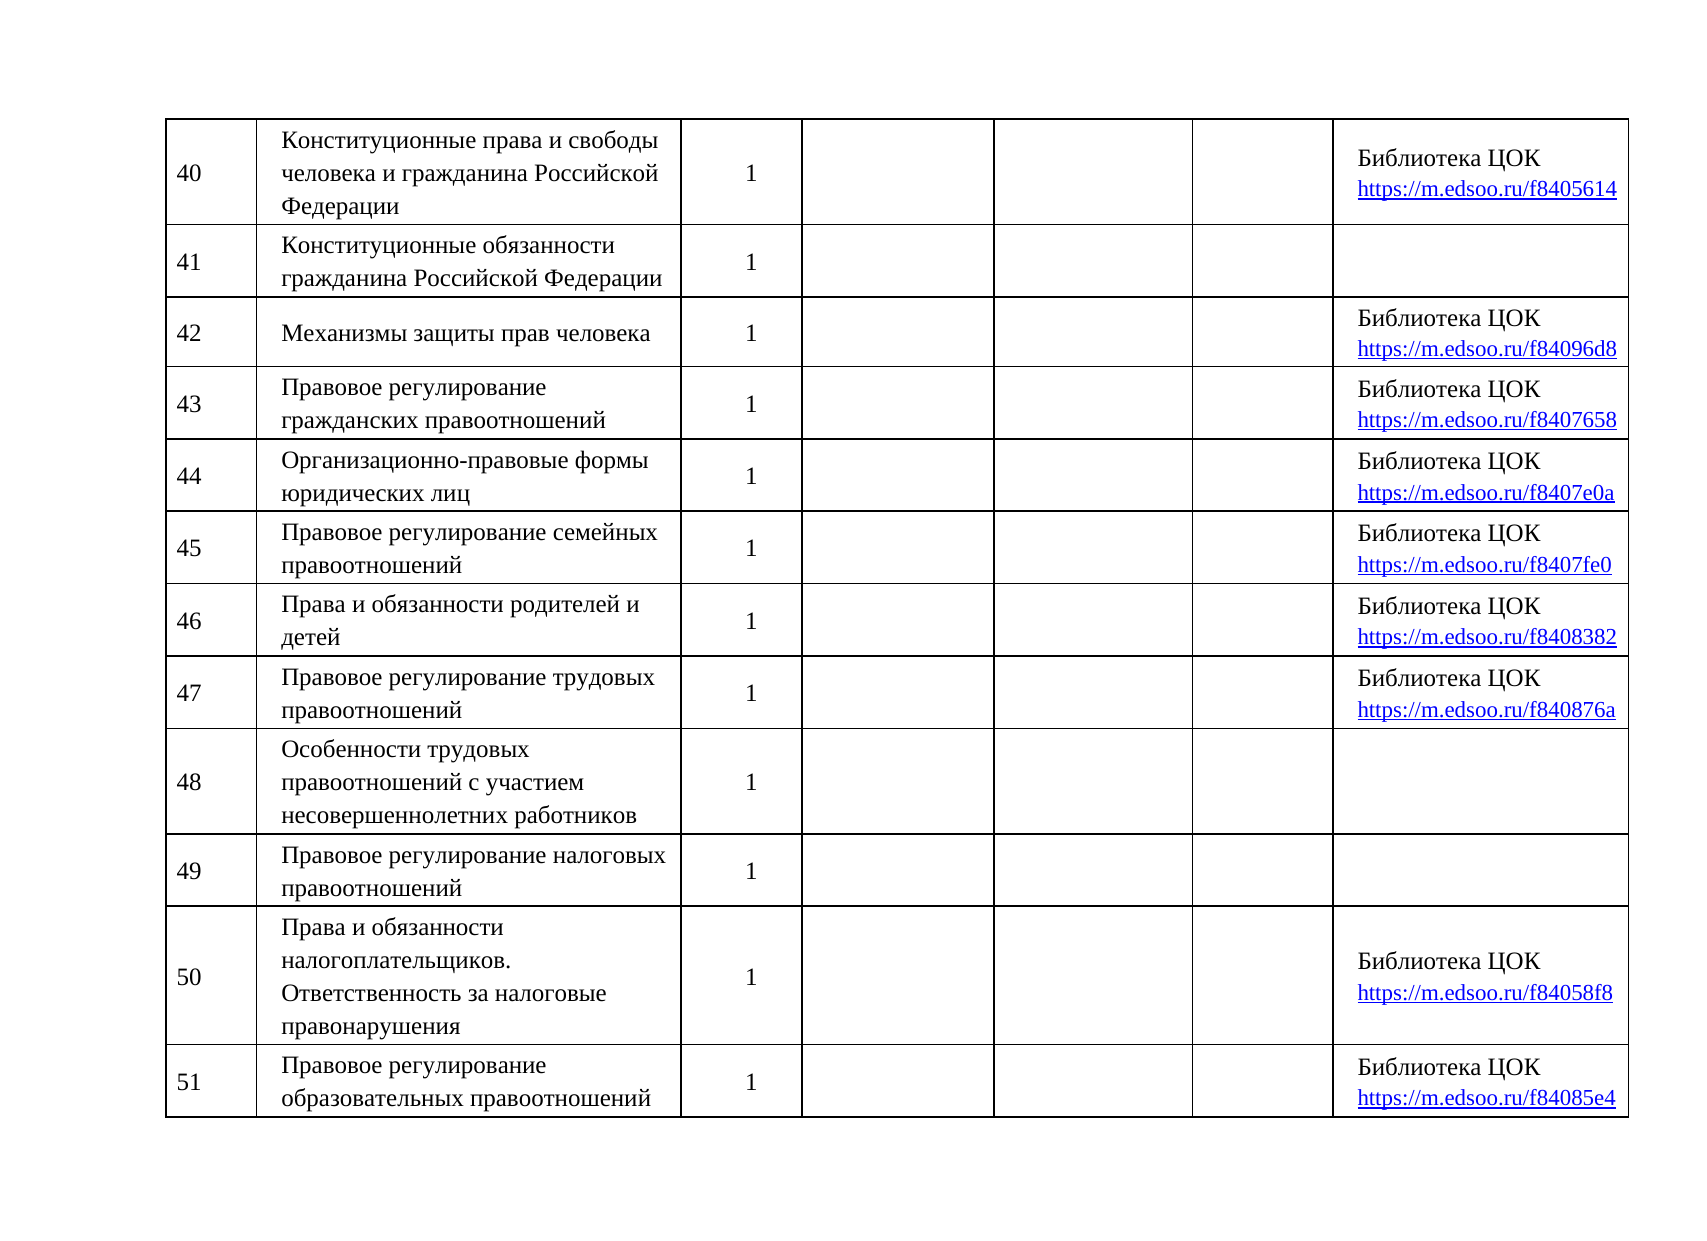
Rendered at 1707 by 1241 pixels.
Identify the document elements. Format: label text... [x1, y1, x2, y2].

table_cell [803, 225, 993, 296]
table_cell Библиотека ЦОК https://m.edsoo.ru/f8407fe0 [1334, 512, 1628, 583]
table_cell [1193, 657, 1332, 727]
table_cell [995, 440, 1192, 510]
table_cell Особенности трудовых правоотношений с участием несовершеннолетних работников [257, 729, 680, 833]
table_cell [995, 1045, 1192, 1116]
table_cell 1 [682, 367, 801, 438]
table_cell 1 [682, 1045, 801, 1116]
table_cell [803, 367, 993, 438]
table_cell 48 [167, 729, 256, 833]
table_cell [995, 120, 1192, 223]
table_cell Правовое регулирование образовательных правоотношений [257, 1045, 680, 1116]
table_cell 1 [682, 225, 801, 296]
table_cell [995, 835, 1192, 905]
table_cell Правовое регулирование гражданских правоотношений [257, 367, 680, 438]
table_cell Библиотека ЦОК https://m.edsoo.ru/f84085e4 [1334, 1045, 1628, 1116]
table_cell 1 [682, 512, 801, 583]
table_cell 1 [682, 298, 801, 366]
table_cell Конституционные права и свободы человека и гражданина Российской Федерации [257, 120, 680, 223]
table_cell [995, 512, 1192, 583]
table_cell [1193, 440, 1332, 510]
table_cell 49 [167, 835, 256, 905]
table_cell Механизмы защиты прав человека [257, 298, 680, 366]
table_cell Правовое регулирование трудовых правоотношений [257, 657, 680, 727]
table_cell Библиотека ЦОК https://m.edsoo.ru/f8407e0a [1334, 440, 1628, 510]
table_cell [1193, 225, 1332, 296]
table_cell Библиотека ЦОК https://m.edsoo.ru/f840876a [1334, 657, 1628, 727]
table_cell 40 [167, 120, 256, 223]
table_cell [803, 298, 993, 366]
table_cell [995, 225, 1192, 296]
table_cell 51 [167, 1045, 256, 1116]
table_cell 47 [167, 657, 256, 727]
table_cell [1193, 120, 1332, 223]
table_cell 43 [167, 367, 256, 438]
table_cell [1193, 584, 1332, 655]
table_cell 45 [167, 512, 256, 583]
table_cell Права и обязанности родителей и детей [257, 584, 680, 655]
table_cell [1193, 835, 1332, 905]
table_cell [995, 907, 1192, 1044]
table_cell Библиотека ЦОК https://m.edsoo.ru/f84096d8 [1334, 298, 1628, 366]
table_cell [803, 907, 993, 1044]
table_cell [803, 584, 993, 655]
table_cell [995, 367, 1192, 438]
table_cell [995, 729, 1192, 833]
table_cell [803, 657, 993, 727]
table_cell 41 [167, 225, 256, 296]
table_cell [1193, 512, 1332, 583]
table_cell Правовое регулирование семейных правоотношений [257, 512, 680, 583]
table_cell [803, 835, 993, 905]
table_cell 1 [682, 835, 801, 905]
table_cell [1334, 835, 1628, 905]
table_cell Библиотека ЦОК https://m.edsoo.ru/f8408382 [1334, 584, 1628, 655]
table_cell Библиотека ЦОК https://m.edsoo.ru/f8407658 [1334, 367, 1628, 438]
table_cell [803, 729, 993, 833]
table_cell [1334, 225, 1628, 296]
table_cell [803, 512, 993, 583]
table_cell 46 [167, 584, 256, 655]
table_cell 1 [682, 120, 801, 223]
table_cell Правовое регулирование налоговых правоотношений [257, 835, 680, 905]
table_cell Библиотека ЦОК https://m.edsoo.ru/f8405614 [1334, 120, 1628, 223]
table_cell [803, 120, 993, 223]
table_cell [995, 657, 1192, 727]
table_cell [1193, 367, 1332, 438]
table_cell Права и обязанности налогоплательщиков. Ответственность за налоговые правонарушения [257, 907, 680, 1044]
table_cell [995, 584, 1192, 655]
table_cell 1 [682, 584, 801, 655]
table_cell [1193, 1045, 1332, 1116]
table_cell 1 [682, 657, 801, 727]
table_cell 1 [682, 729, 801, 833]
table_cell 42 [167, 298, 256, 366]
table_cell Организационно-правовые формы юридических лиц [257, 440, 680, 510]
table_cell 44 [167, 440, 256, 510]
table_cell 1 [682, 440, 801, 510]
table_cell [803, 440, 993, 510]
table_cell [1193, 729, 1332, 833]
table_cell 1 [682, 907, 801, 1044]
table_cell [995, 298, 1192, 366]
table_cell [1193, 298, 1332, 366]
table_cell Конституционные обязанности гражданина Российской Федерации [257, 225, 680, 296]
table_cell Библиотека ЦОК https://m.edsoo.ru/f84058f8 [1334, 907, 1628, 1044]
table_cell 50 [167, 907, 256, 1044]
table_cell [1193, 907, 1332, 1044]
table_cell [803, 1045, 993, 1116]
table_cell [1334, 729, 1628, 833]
